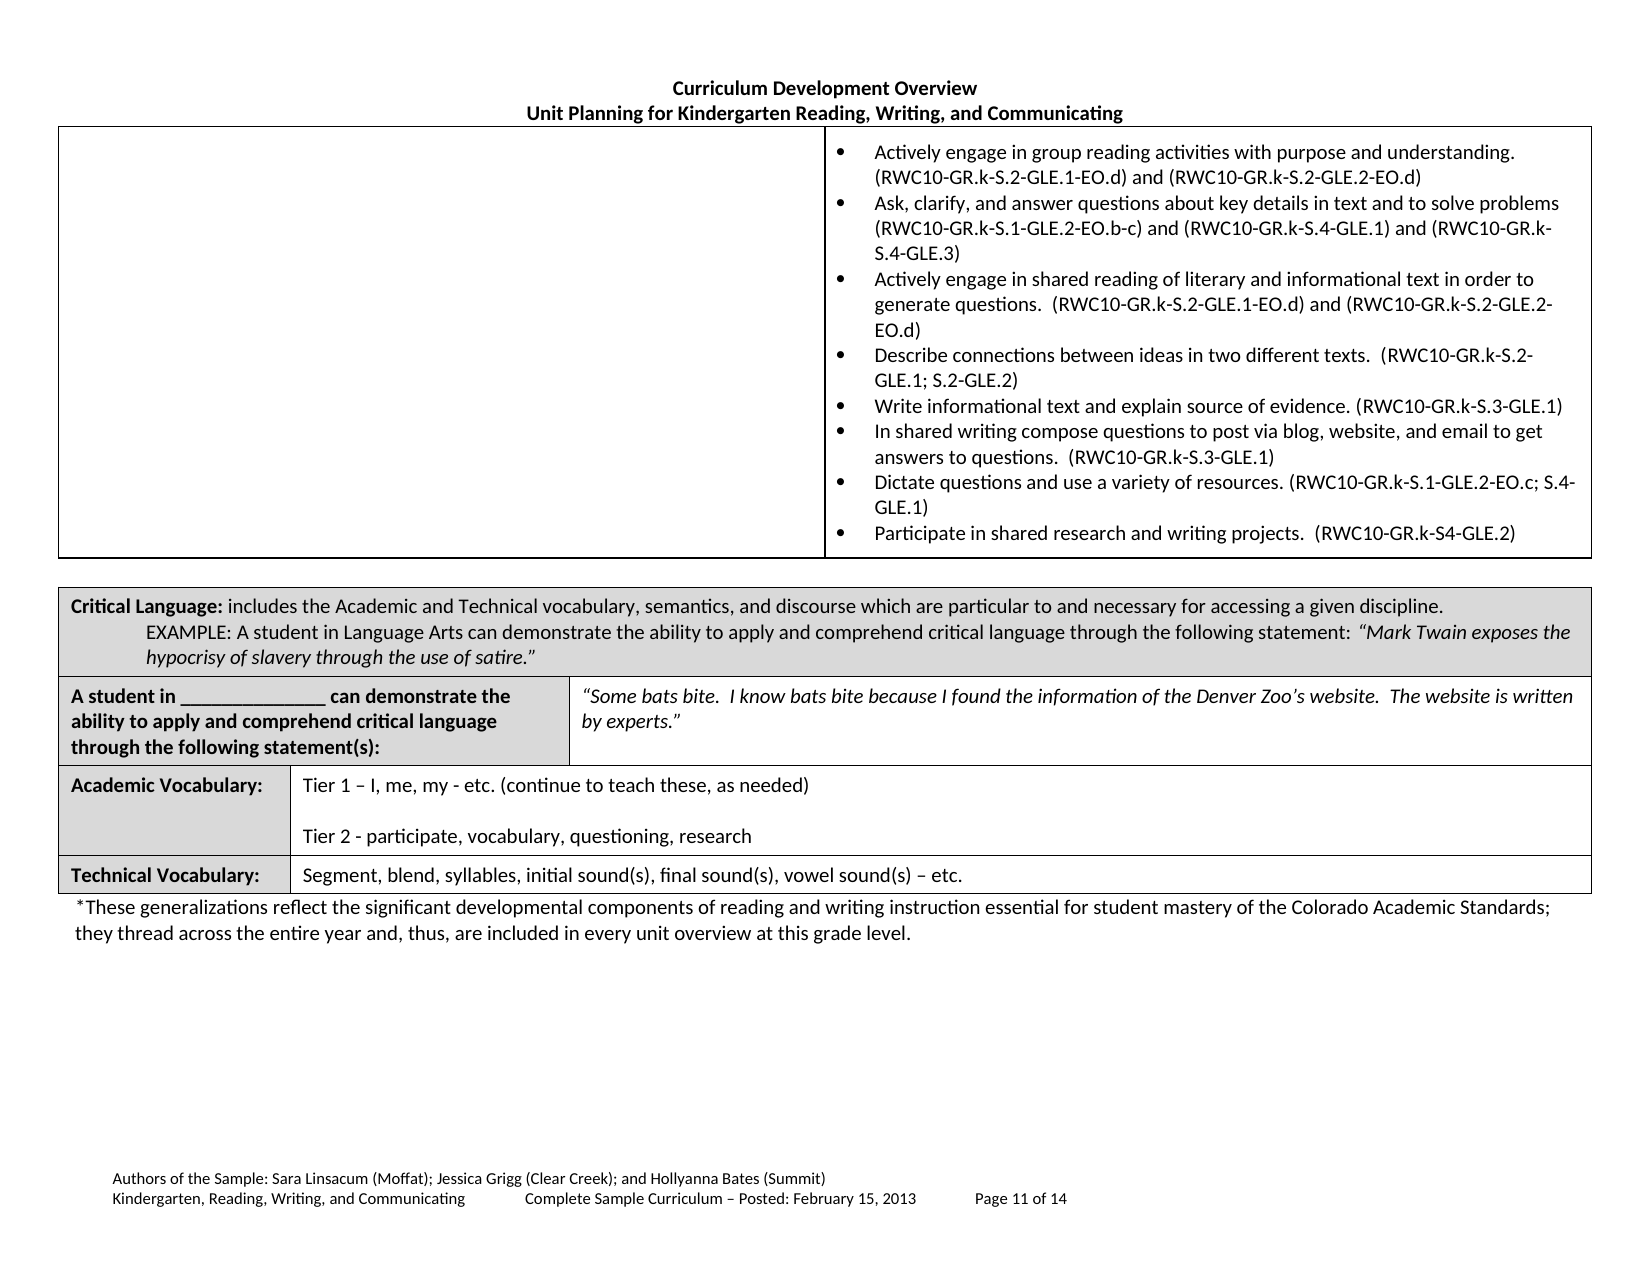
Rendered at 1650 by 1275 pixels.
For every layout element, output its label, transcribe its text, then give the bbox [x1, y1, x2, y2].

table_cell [59, 127, 824, 557]
table_cell Segment, blend, syllables, initial sound(s), final sound(s), vowel sound(s) – etc. [291, 856, 1591, 893]
table_cell Technical Vocabulary: [59, 856, 290, 893]
text *These generalizations reflect the significant developmental components of reading and writing instruction essential for student mastery of the Colorado Academic Standards; they thread across the entire year and, thus, are included in every unit overview at this grade level. [75, 894, 1575, 945]
table_header Critical Language: includes the Academic and Technical vocabulary, semantics, and discourse which are particular to and necessary for accessing a given discipline. EXAMPLE: A student in Language Arts can demonstrate the ability to apply and comprehend critical language through the following statement: “Mark Twain exposes the hypocrisy of slavery through the use of satire.” [59, 588, 1591, 676]
table_cell Tier 1 – I, me, my - etc. (continue to teach these, as needed) Tier 2 - participate, vocabulary, questioning, research [291, 766, 1591, 855]
table_cell Academic Vocabulary: [59, 766, 290, 855]
table_cell “Some bats bite. I know bats bite because I found the information of the Denver Zoo’s website. The website is written by experts.” [570, 677, 1591, 765]
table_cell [826, 127, 1591, 557]
table_cell A student in ______________ can demonstrate the ability to apply and comprehend critical language through the following statement(s): [59, 677, 569, 765]
